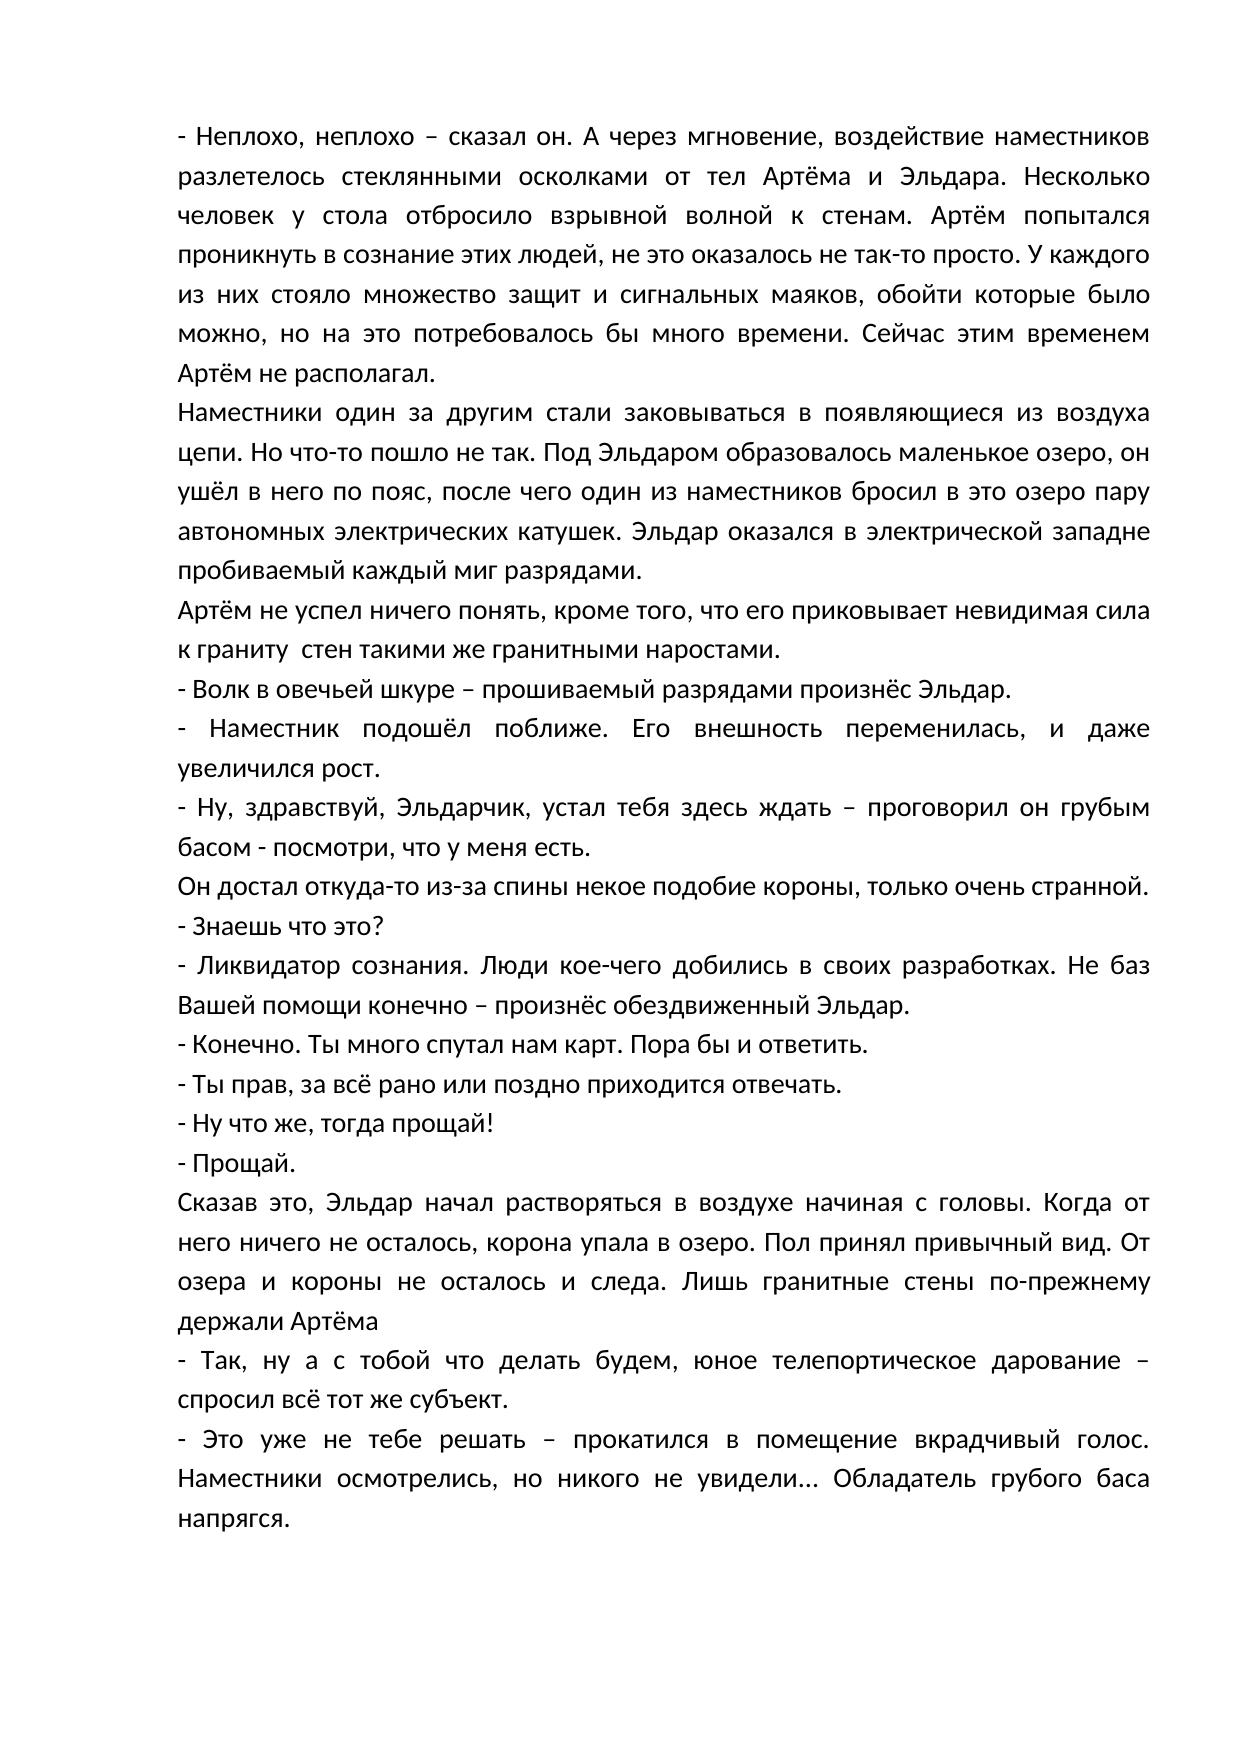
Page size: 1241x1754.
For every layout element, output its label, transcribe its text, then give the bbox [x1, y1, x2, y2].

text - Это уже не тебе решать – прокатился в помещение вкрадчивый голос. Наместники осмотрелись, но никого не увидели... Обладатель грубого баса напрягся. [177, 1421, 1152, 1534]
text - Конечно. Ты много спутал нам карт. Пора бы и ответить. [177, 1026, 1152, 1061]
text - Неплохо, неплохо – сказал он. А через мгновение, воздействие наместников разлетелось стеклянными осколками от тел Артёма и Эльдара. Несколько человек у стола отбросило взрывной волной к стенам. Артём попытался проникнуть в сознание этих людей, не это оказалось не так-то просто. У каждого из них стояло множество защит и сигнальных маяков, обойти которые было можно, но на это потребовалось бы много времени. Сейчас этим временем Артём не располагал. [177, 118, 1152, 389]
text - Ликвидатор сознания. Люди кое-чего добились в своих разработках. Не баз Вашей помощи конечно – произнёс обездвиженный Эльдар. [177, 947, 1152, 1021]
text - Знаешь что это? [177, 908, 1152, 942]
text - Ну, здравствуй, Эльдарчик, устал тебя здесь ждать – проговорил он грубым басом - посмотри, что у меня есть. [177, 789, 1152, 863]
text - Наместник подошёл поближе. Его внешность переменилась, и даже увеличился рост. [177, 710, 1152, 784]
text - Так, ну а с тобой что делать будем, юное телепортическое дарование – спросил всё тот же субъект. [177, 1342, 1152, 1416]
text Он достал откуда-то из-за спины некое подобие короны, только очень странной. [177, 868, 1152, 903]
text Артём не успел ничего понять, кроме того, что его приковывает невидимая сила к граниту стен такими же гранитными наростами. [177, 592, 1152, 666]
text - Ну что же, тогда прощай! [177, 1105, 1152, 1139]
text Сказав это, Эльдар начал растворяться в воздухе начиная с головы. Когда от него ничего не осталось, корона упала в озеро. Пол принял привычный вид. От озера и короны не осталось и следа. Лишь гранитные стены по-прежнему держали Артёма [177, 1184, 1152, 1337]
text - Волк в овечьей шкуре – прошиваемый разрядами произнёс Эльдар. [177, 671, 1152, 705]
text - Ты прав, за всё рано или поздно приходится отвечать. [177, 1066, 1152, 1100]
text Наместники один за другим стали заковываться в появляющиеся из воздуха цепи. Но что-то пошло не так. Под Эльдаром образовалось маленькое озеро, он ушёл в него по пояс, после чего один из наместников бросил в это озеро пару автономных электрических катушек. Эльдар оказался в электрической западне пробиваемый каждый миг разрядами. [177, 394, 1152, 587]
text - Прощай. [177, 1144, 1152, 1179]
